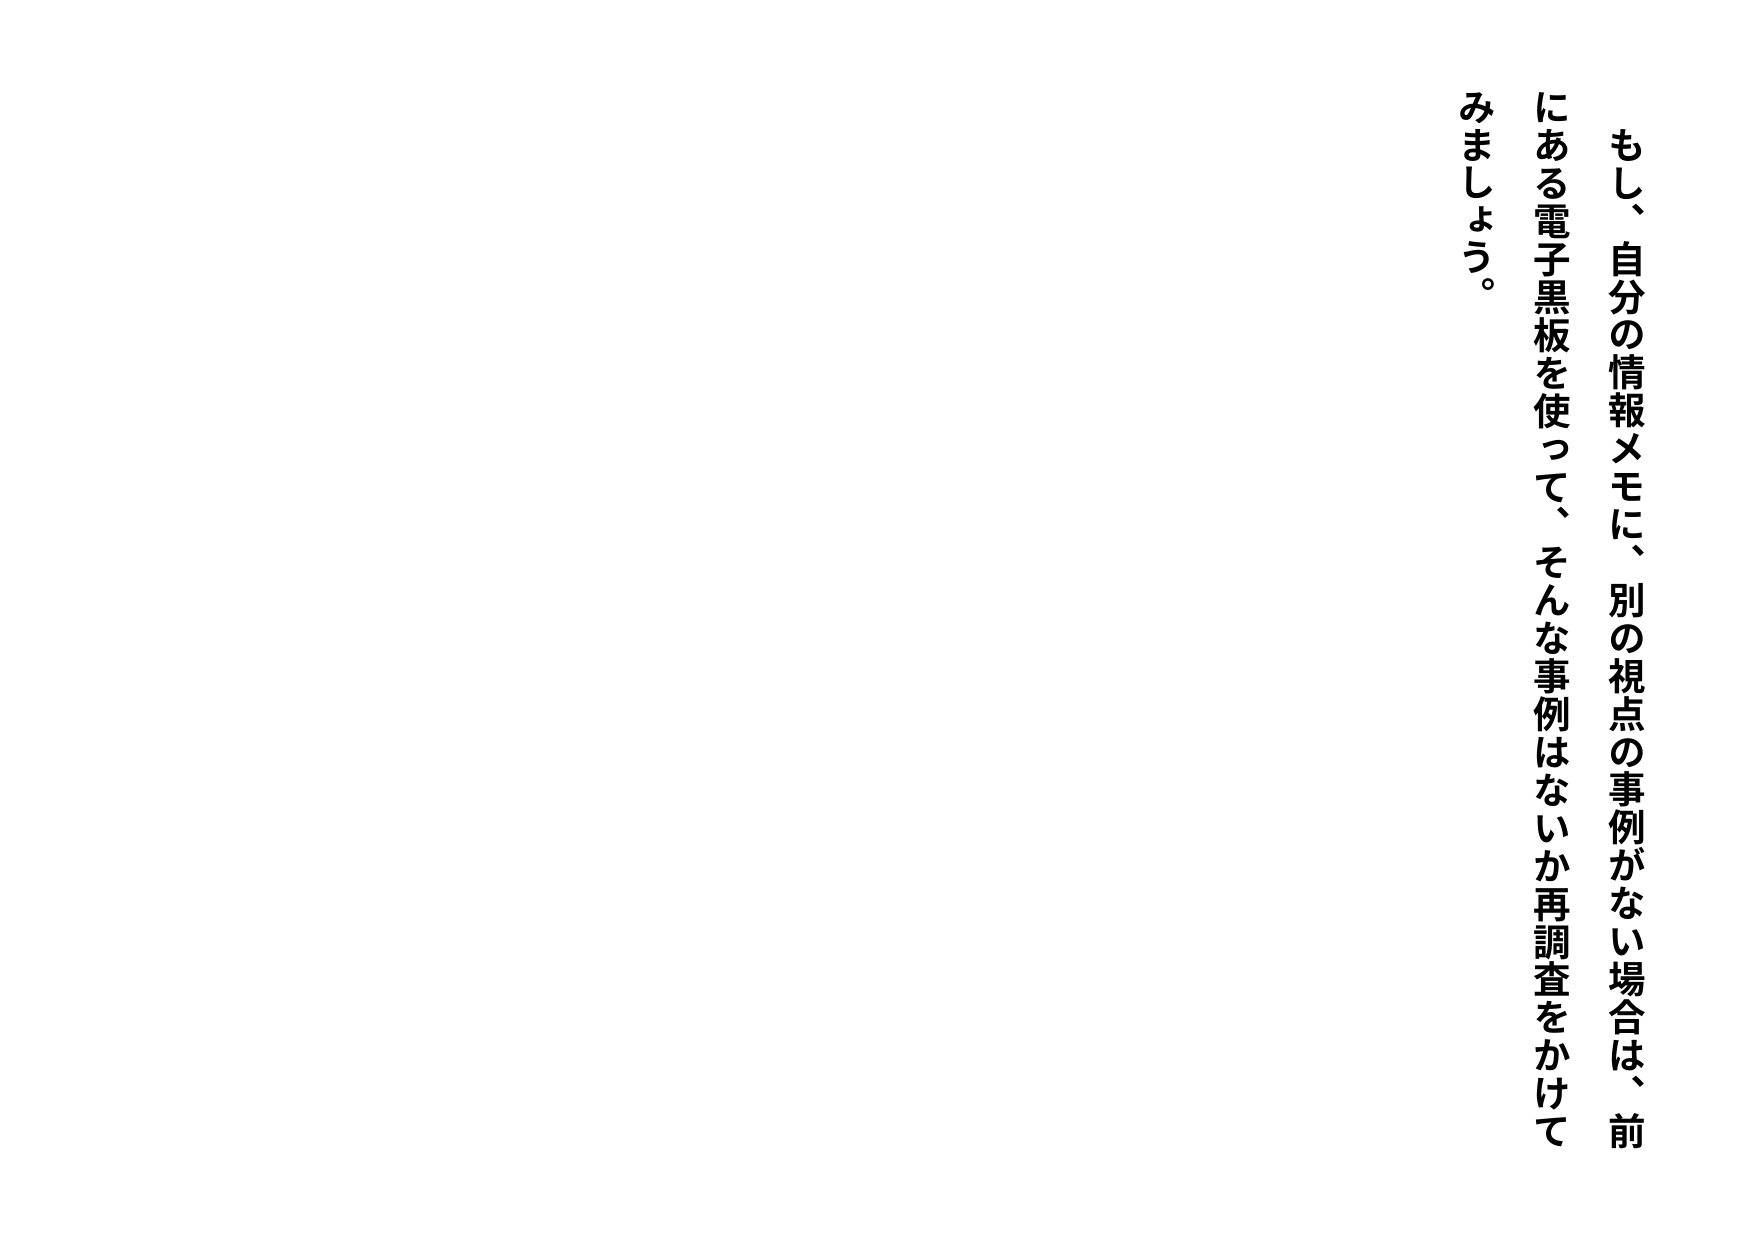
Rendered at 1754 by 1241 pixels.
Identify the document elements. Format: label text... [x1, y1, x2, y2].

text もし、自分の情報メモに、別の視点の事例がない場合は、前にある電子黒板を使って、そんな事例はないか再調査をかけてみましょう。 [1439, 89, 1664, 1152]
